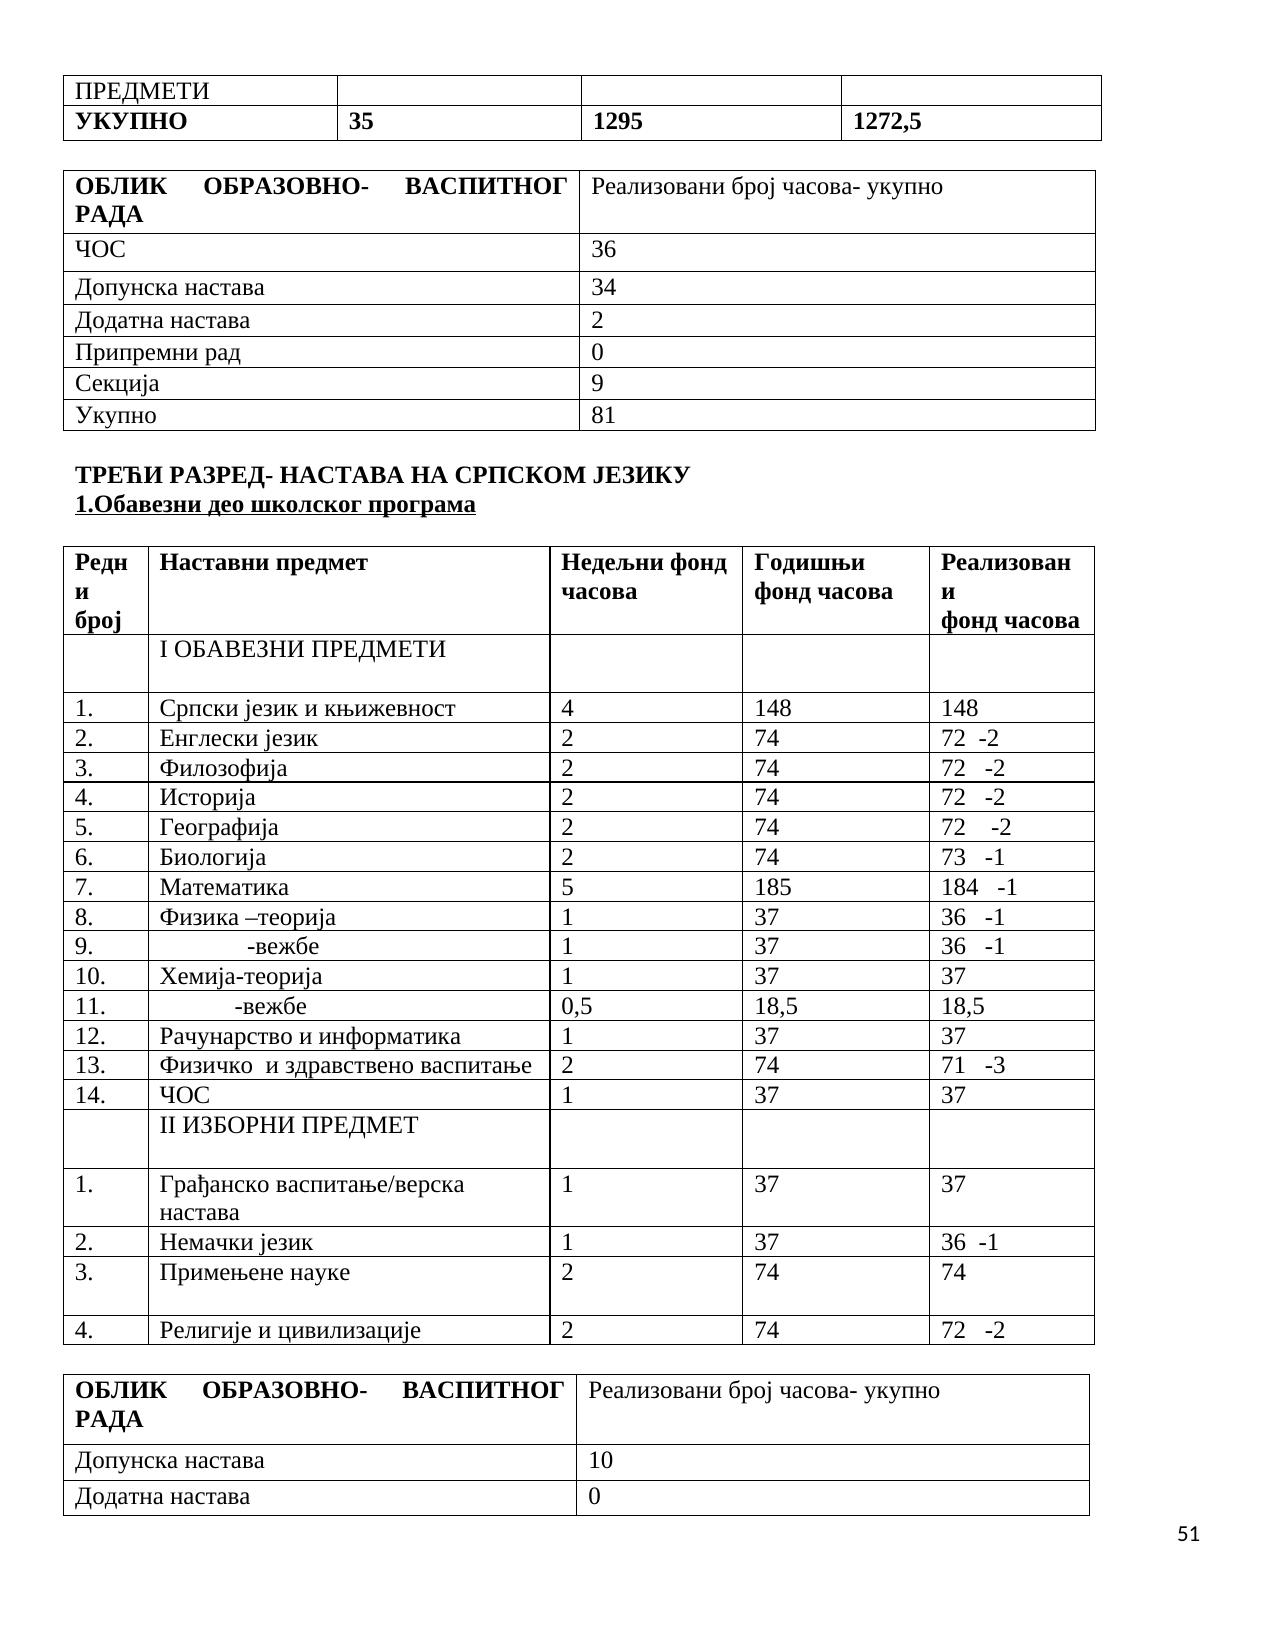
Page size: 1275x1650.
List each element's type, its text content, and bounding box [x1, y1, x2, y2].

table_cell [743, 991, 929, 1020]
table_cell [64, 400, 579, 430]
text ТРЕЋИ РАЗРЕД- НАСТАВА НА СРПСКОМ ЈЕЗИКУ [75, 460, 1200, 489]
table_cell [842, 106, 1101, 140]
text 1.Обавезни део школског програма [75, 489, 1200, 517]
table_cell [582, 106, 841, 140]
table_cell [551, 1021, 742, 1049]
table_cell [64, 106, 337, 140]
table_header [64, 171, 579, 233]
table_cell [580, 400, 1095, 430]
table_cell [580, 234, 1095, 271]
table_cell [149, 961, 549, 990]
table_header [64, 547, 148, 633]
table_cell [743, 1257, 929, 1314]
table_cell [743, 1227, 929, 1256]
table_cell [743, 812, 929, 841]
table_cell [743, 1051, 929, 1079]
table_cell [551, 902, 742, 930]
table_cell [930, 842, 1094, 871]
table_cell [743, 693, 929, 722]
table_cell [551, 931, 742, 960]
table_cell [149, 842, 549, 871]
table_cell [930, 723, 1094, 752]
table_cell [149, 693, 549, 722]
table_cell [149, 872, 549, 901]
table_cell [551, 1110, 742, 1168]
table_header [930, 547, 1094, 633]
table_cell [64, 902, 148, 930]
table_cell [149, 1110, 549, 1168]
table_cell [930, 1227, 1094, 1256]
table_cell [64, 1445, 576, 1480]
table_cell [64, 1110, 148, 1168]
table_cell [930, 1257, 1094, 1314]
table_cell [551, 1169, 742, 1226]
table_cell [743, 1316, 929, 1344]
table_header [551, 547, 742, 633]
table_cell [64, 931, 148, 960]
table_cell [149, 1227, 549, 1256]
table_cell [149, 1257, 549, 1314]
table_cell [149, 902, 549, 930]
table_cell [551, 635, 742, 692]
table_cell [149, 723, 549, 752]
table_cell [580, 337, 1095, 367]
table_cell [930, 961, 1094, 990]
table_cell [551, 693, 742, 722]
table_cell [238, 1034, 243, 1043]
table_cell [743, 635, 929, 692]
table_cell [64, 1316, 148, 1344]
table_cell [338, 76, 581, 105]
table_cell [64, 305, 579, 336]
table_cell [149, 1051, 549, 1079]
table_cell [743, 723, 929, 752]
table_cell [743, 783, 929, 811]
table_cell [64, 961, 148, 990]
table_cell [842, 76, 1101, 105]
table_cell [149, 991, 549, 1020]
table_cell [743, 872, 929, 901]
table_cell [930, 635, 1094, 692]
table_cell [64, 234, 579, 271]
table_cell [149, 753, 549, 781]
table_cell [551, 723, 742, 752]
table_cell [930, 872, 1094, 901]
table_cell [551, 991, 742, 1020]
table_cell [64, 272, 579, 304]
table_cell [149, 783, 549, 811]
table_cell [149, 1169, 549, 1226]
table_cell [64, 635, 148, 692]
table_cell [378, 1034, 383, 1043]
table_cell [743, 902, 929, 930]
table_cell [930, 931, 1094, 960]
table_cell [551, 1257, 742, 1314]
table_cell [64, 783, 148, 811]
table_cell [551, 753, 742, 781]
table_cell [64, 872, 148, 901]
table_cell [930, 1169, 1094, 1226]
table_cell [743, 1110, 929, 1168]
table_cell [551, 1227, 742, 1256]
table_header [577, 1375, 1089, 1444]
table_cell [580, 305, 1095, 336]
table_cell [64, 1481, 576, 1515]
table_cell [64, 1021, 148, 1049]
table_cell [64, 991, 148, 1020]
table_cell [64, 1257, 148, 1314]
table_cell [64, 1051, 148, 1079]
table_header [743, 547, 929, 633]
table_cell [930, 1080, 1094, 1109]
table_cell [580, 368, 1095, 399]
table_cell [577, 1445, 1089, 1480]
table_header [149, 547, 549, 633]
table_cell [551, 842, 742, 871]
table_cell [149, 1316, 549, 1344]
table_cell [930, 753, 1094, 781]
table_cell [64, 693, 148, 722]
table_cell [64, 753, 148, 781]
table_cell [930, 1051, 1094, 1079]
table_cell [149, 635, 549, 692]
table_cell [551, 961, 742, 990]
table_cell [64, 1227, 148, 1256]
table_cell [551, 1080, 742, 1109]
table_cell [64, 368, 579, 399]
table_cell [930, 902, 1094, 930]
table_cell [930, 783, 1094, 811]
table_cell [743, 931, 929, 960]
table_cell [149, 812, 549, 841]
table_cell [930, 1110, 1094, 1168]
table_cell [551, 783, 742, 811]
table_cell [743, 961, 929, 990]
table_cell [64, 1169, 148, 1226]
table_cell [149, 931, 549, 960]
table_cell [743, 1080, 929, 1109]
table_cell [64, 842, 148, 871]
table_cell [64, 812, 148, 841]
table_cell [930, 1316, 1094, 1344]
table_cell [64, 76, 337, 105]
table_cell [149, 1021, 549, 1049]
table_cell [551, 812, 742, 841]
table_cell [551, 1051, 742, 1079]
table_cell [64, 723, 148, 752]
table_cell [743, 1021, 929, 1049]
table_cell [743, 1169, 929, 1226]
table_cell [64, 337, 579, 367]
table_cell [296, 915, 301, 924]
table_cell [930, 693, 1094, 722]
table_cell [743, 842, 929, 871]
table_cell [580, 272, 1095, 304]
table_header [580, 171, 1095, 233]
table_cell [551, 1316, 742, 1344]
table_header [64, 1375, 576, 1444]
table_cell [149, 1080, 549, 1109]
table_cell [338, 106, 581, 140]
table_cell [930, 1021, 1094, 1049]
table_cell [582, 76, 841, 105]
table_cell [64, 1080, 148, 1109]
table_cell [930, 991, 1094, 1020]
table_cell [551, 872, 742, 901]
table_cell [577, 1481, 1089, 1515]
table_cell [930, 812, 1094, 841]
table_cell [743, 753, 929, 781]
